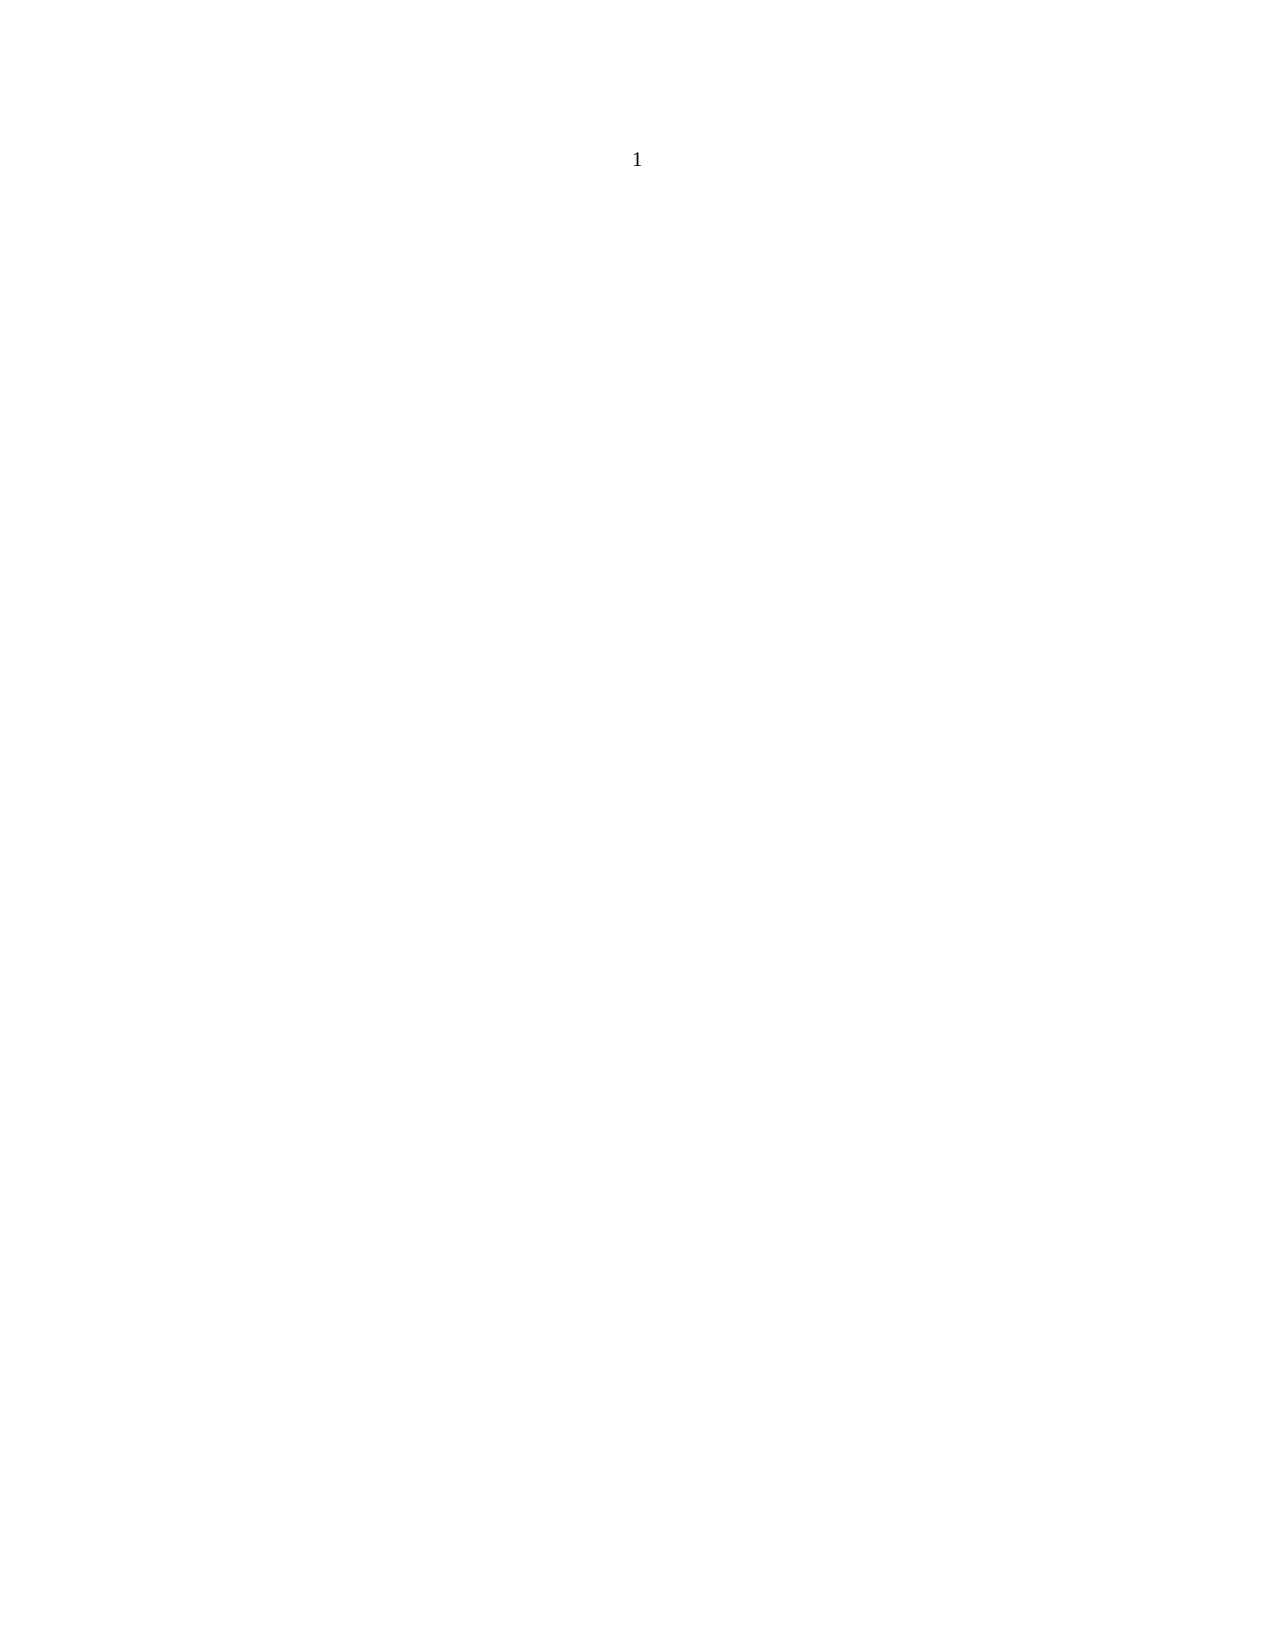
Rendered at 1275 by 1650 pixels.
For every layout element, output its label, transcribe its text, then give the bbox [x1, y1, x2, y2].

text 1 [149, 148, 1125, 172]
